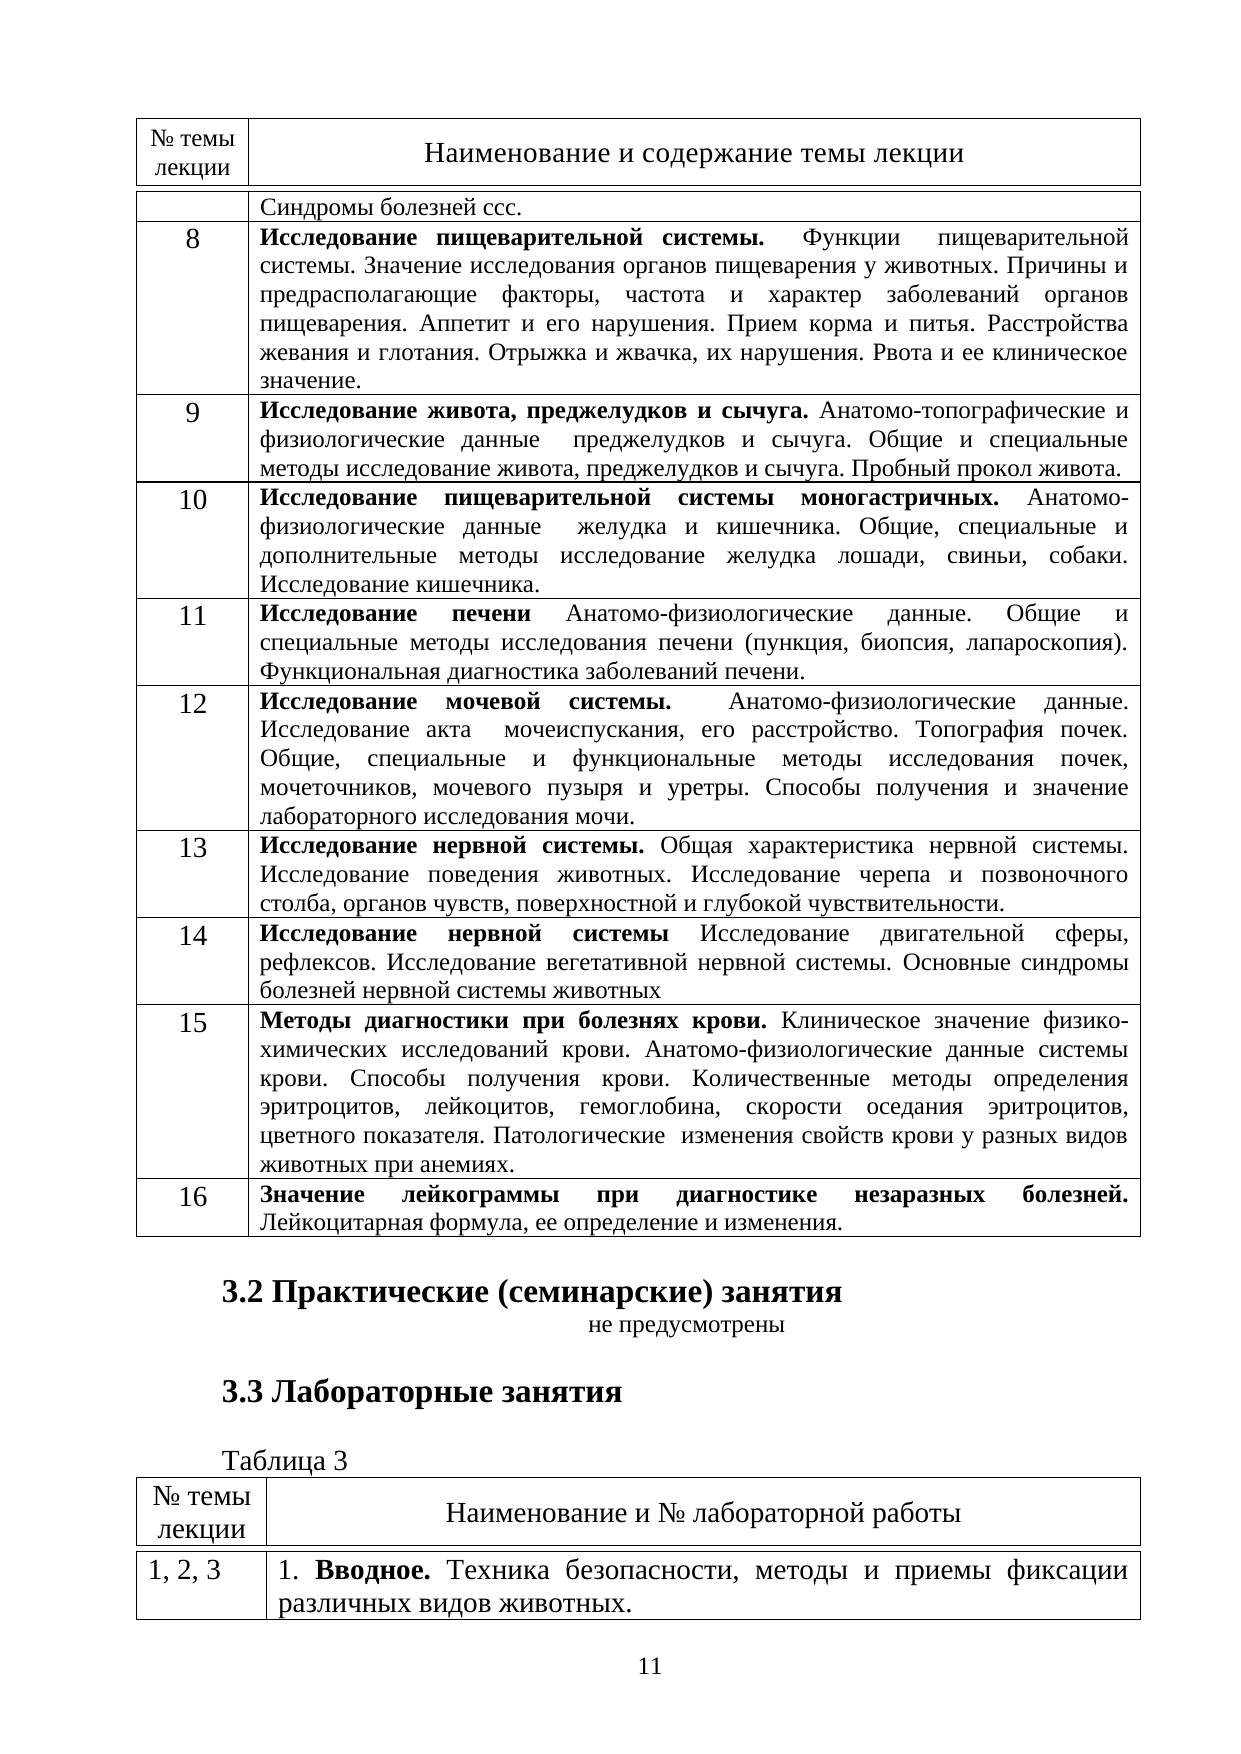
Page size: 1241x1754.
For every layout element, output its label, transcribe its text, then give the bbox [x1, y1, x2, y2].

table_cell [267, 1546, 1140, 1551]
table_cell 12 [137, 686, 248, 829]
table_cell Исследование нервной системы. Общая характеристика нервной системы. Исследование поведения животных. Исследование черепа и позвоночного столба, органов чувств, поверхностной и глубокой чувствительности. [249, 831, 1140, 917]
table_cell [267, 1552, 1140, 1619]
table_cell 9 [137, 395, 248, 481]
table_cell [249, 186, 1140, 191]
table_cell Исследование пищеварительной системы. Функции пищеварительной системы. Значение исследования органов пищеварения у животных. Причины и предрасполагающие факторы, частота и характер заболеваний органов пищеварения. Аппетит и его нарушения. Прием корма и питья. Расстройства жевания и глотания. Отрыжка и жвачка, их нарушения. Рвота и ее клиническое значение. [249, 222, 1140, 394]
table_cell Исследование живота, преджелудков и сычуга. Анатомо-топографические и физиологические данные преджелудков и сычуга. Общие и специальные методы исследование живота, преджелудков и сычуга. Пробный прокол живота. [249, 395, 1140, 481]
table_cell 15 [137, 1005, 248, 1178]
table_cell 10 [137, 483, 248, 597]
table_header Наименование и содержание темы лекции [249, 119, 1140, 185]
table_cell 16 [137, 1179, 248, 1236]
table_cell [249, 192, 1140, 221]
table_cell Методы диагностики при болезнях крови. Клиническое значение физико-химических исследований крови. Анатомо-физиологические данные системы крови. Способы получения крови. Количественные методы определения эритроцитов, лейкоцитов, гемоглобина, скорости оседания эритроцитов, цветного показателя. Патологические изменения свойств крови у разных видов животных при анемиях. [249, 1005, 1140, 1178]
table_header Наименование и № лабораторной работы [267, 1478, 1140, 1545]
table_cell Исследование мочевой системы. Анатомо-физиологические данные. Исследование акта мочеиспускания, его расстройство. Топография почек. Общие, специальные и функциональные методы исследования почек, мочеточников, мочевого пузыря и уретры. Способы получения и значение лабораторного исследования мочи. [249, 686, 1140, 829]
table_header № темы лекции [137, 119, 248, 185]
table_cell Исследование нервной системы Исследование двигательной сферы, рефлексов. Исследование вегетативной нервной системы. Основные синдромы болезней нервной системы животных [249, 918, 1140, 1004]
table_cell 8 [137, 222, 248, 394]
text Таблица 3 [148, 1443, 1152, 1477]
text 3.2 Практические (семинарские) занятия [148, 1271, 1152, 1309]
table_cell 11 [137, 599, 248, 685]
table_cell 7 [137, 192, 248, 221]
table_cell [136, 186, 249, 191]
table_cell Исследование печени Анатомо-физиологические данные. Общие и специальные методы исследования печени (пункция, биопсия, лапароскопия). Функциональная диагностика заболеваний печени. [249, 599, 1140, 685]
table_header № темы лекции [137, 1478, 266, 1545]
table_cell Значение лейкограммы при диагностике незаразных болезней. Лейкоцитарная формула, ее определение и изменения. [249, 1179, 1140, 1236]
text 3.3 Лабораторные занятия [148, 1371, 1152, 1410]
table_cell Исследование пищеварительной системы моногастричных. Анатомо-физиологические данные желудка и кишечника. Общие, специальные и дополнительные методы исследование желудка лошади, свиньи, собаки. Исследование кишечника. [249, 483, 1140, 597]
table_cell 14 [137, 918, 248, 1004]
text не предусмотрены [148, 1309, 1152, 1338]
table_cell [136, 1546, 267, 1551]
table_cell 1, 2, 3 [137, 1552, 266, 1619]
table_cell 13 [137, 831, 248, 917]
